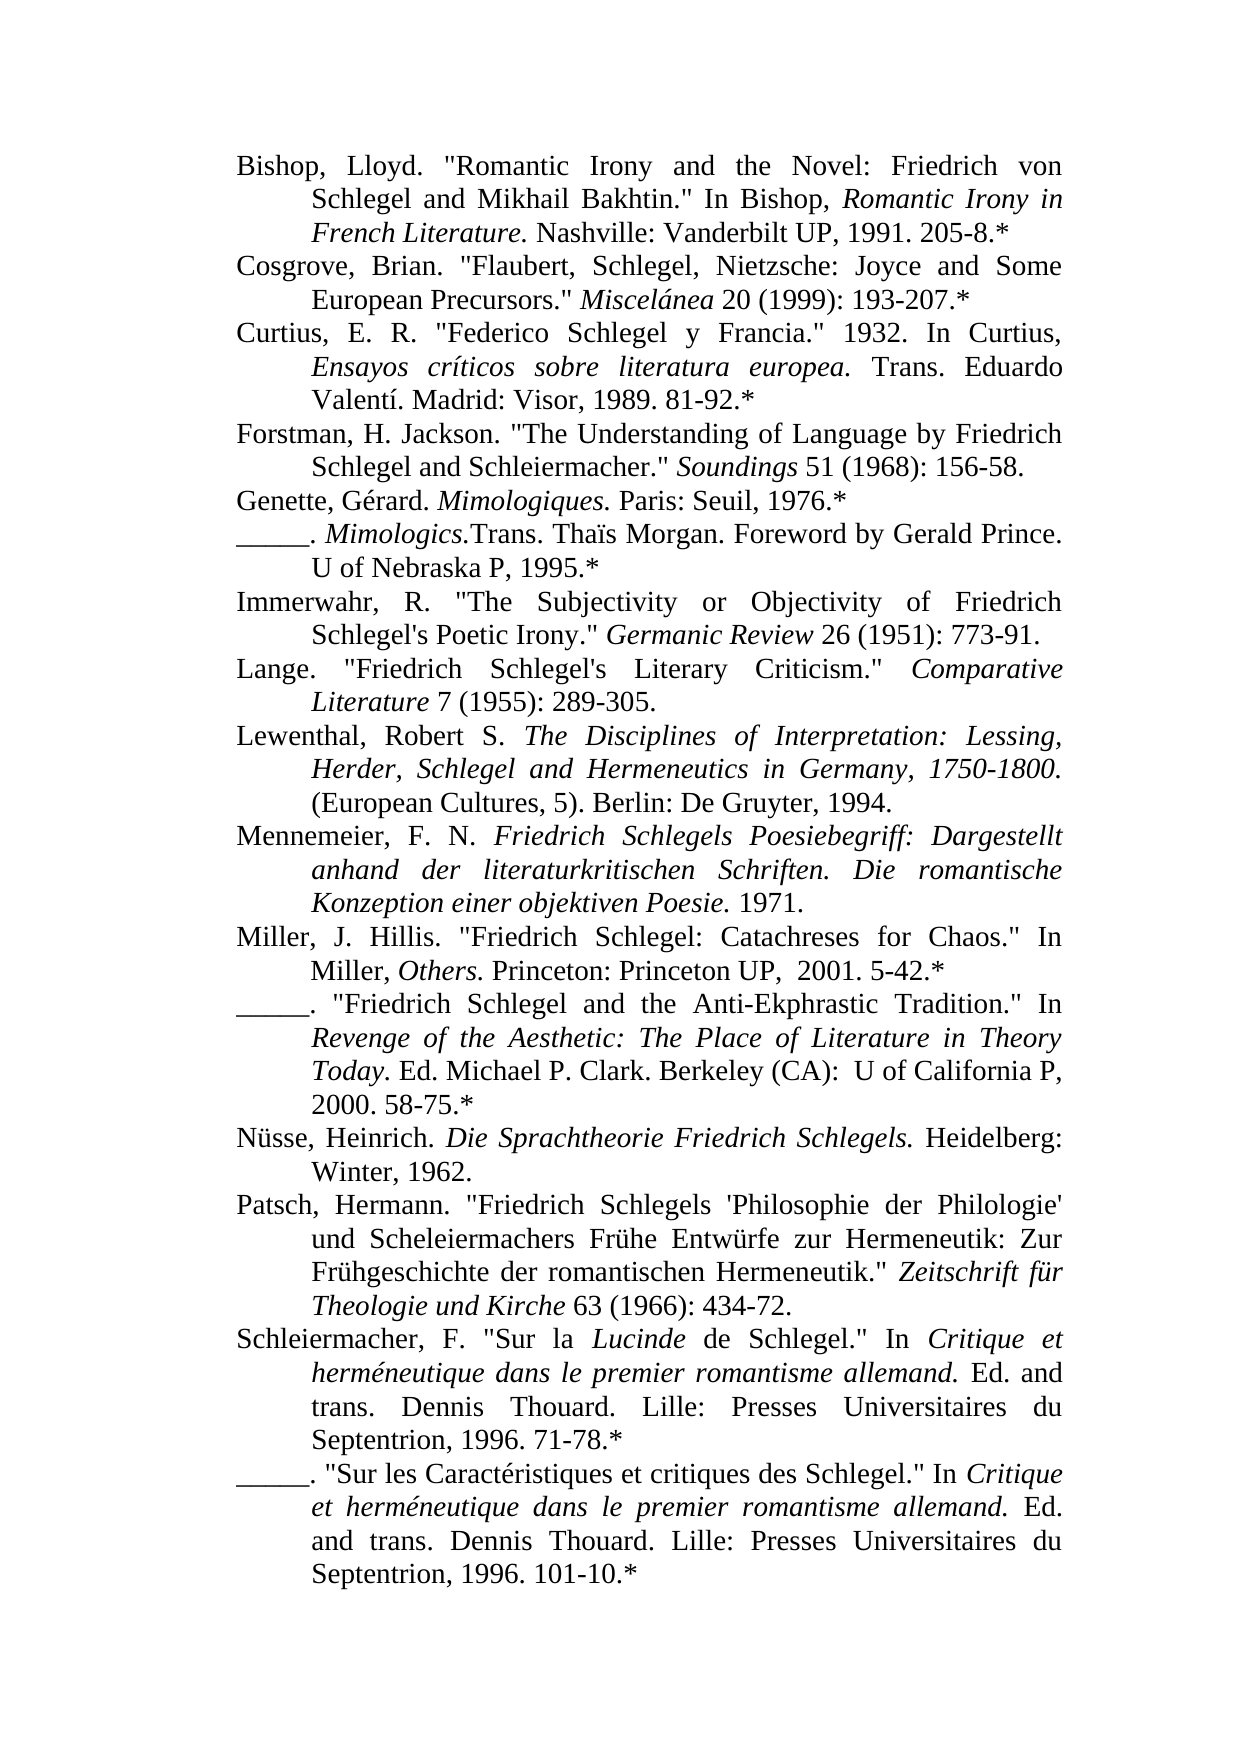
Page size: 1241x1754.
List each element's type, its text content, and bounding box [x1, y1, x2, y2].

text Lewenthal, Robert S. The Disciplines of Interpretation: Lessing, Herder, Schlegel and Hermeneutics in Germany, 1750-1800. (European Cultures, 5). Berlin: De Gruyter, 1994. [236, 718, 1063, 818]
text Genette, Gérard. Mimologiques. Paris: Seuil, 1976.* [236, 483, 1063, 517]
text Curtius, E. R. "Federico Schlegel y Francia." 1932. In Curtius, Ensayos críticos sobre literatura europea. Trans. Eduardo Valentí. Madrid: Visor, 1989. 81-92.* [236, 315, 1063, 416]
text Miller, J. Hillis. "Friedrich Schlegel: Catachreses for Chaos." In Miller, Others. Princeton: Princeton UP, 2001. 5-42.* [236, 919, 1063, 986]
text Patsch, Hermann. "Friedrich Schlegels 'Philosophie der Philologie' und Scheleiermachers Frühe Entwürfe zur Hermeneutik: Zur Frühgeschichte der romantischen Hermeneutik." Zeitschrift für Theologie und Kirche 63 (1966): 434-72. [236, 1187, 1063, 1322]
text Nüsse, Heinrich. Die Sprachtheorie Friedrich Schlegels. Heidelberg: Winter, 1962. [236, 1120, 1063, 1187]
text Bishop, Lloyd. "Romantic Irony and the Novel: Friedrich von Schlegel and Mikhail Bakhtin." In Bishop, Romantic Irony in French Literature. Nashville: Vanderbilt UP, 1991. 205-8.* [236, 148, 1063, 248]
text _____. "Sur les Caractéristiques et critiques des Schlegel." In Critique et herméneutique dans le premier romantisme allemand. Ed. and trans. Dennis Thouard. Lille: Presses Universitaires du Septentrion, 1996. 101-10.* [236, 1456, 1063, 1590]
text Lange. "Friedrich Schlegel's Literary Criticism." Comparative Literature 7 (1955): 289-305. [236, 651, 1063, 718]
text Schleiermacher, F. "Sur la Lucinde de Schlegel." In Critique et herméneutique dans le premier romantisme allemand. Ed. and trans. Dennis Thouard. Lille: Presses Universitaires du Septentrion, 1996. 71-78.* [236, 1322, 1063, 1456]
text _____. "Friedrich Schlegel and the Anti-Ekphrastic Tradition." In Revenge of the Aesthetic: The Place of Literature in Theory Today. Ed. Michael P. Clark. Berkeley (CA): U of California P, 2000. 58-75.* [236, 986, 1063, 1120]
text Immerwahr, R. "The Subjectivity or Objectivity of Friedrich Schlegel's Poetic Irony." Germanic Review 26 (1951): 773-91. [236, 584, 1063, 651]
text Mennemeier, F. N. Friedrich Schlegels Poesiebegriff: Dargestellt anhand der literaturkritischen Schriften. Die romantische Konzeption einer objektiven Poesie. 1971. [236, 818, 1063, 919]
text _____. Mimologics.Trans. Thaïs Morgan. Foreword by Gerald Prince. U of Nebraska P, 1995.* [236, 517, 1063, 584]
text Cosgrove, Brian. "Flaubert, Schlegel, Nietzsche: Joyce and Some European Precursors." Miscelánea 20 (1999): 193-207.* [236, 248, 1063, 315]
text Forstman, H. Jackson. "The Understanding of Language by Friedrich Schlegel and Schleiermacher." Soundings 51 (1968): 156-58. [236, 416, 1063, 483]
